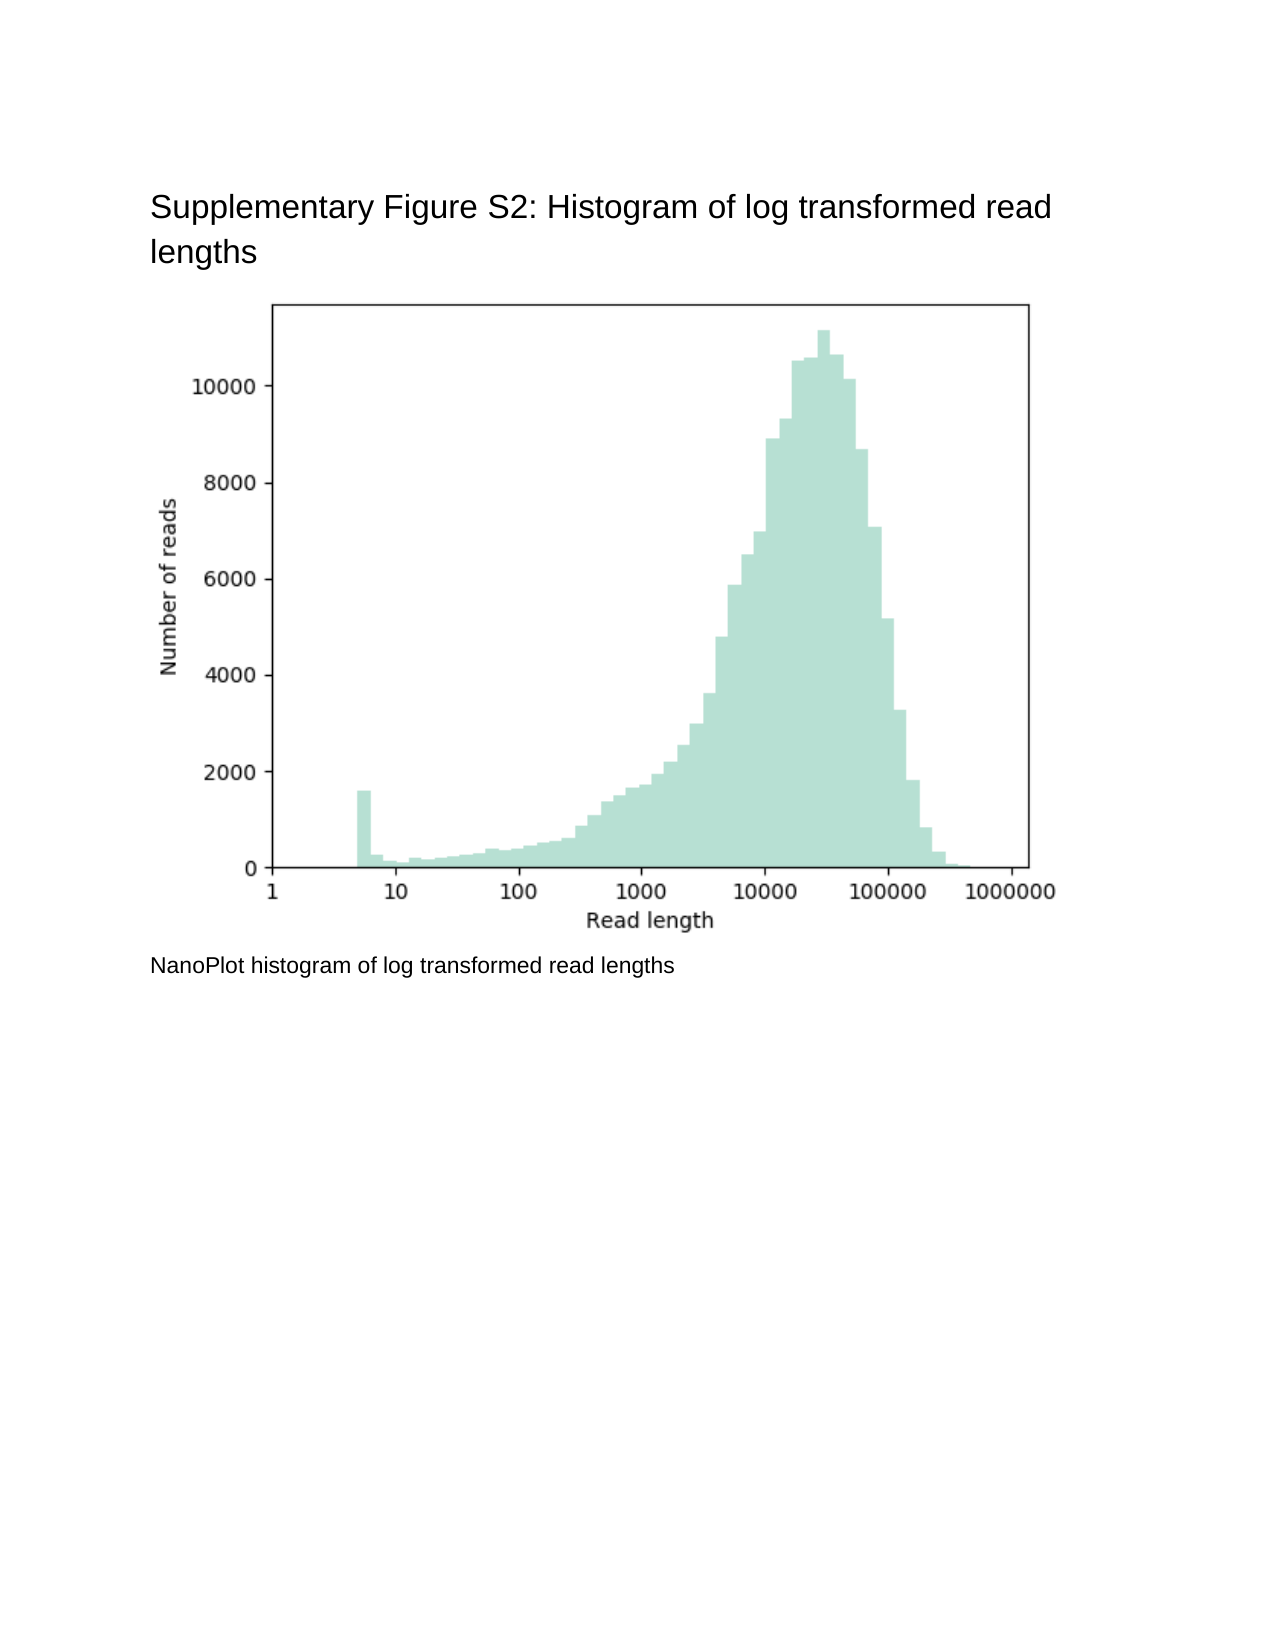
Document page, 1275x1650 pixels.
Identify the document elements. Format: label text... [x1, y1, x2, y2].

text NanoPlot histogram of log transformed read lengths [150, 952, 1125, 978]
subtitle Supplementary Figure S2: Histogram of log transformed read lengths [150, 187, 1125, 270]
picture [150, 288, 1060, 948]
